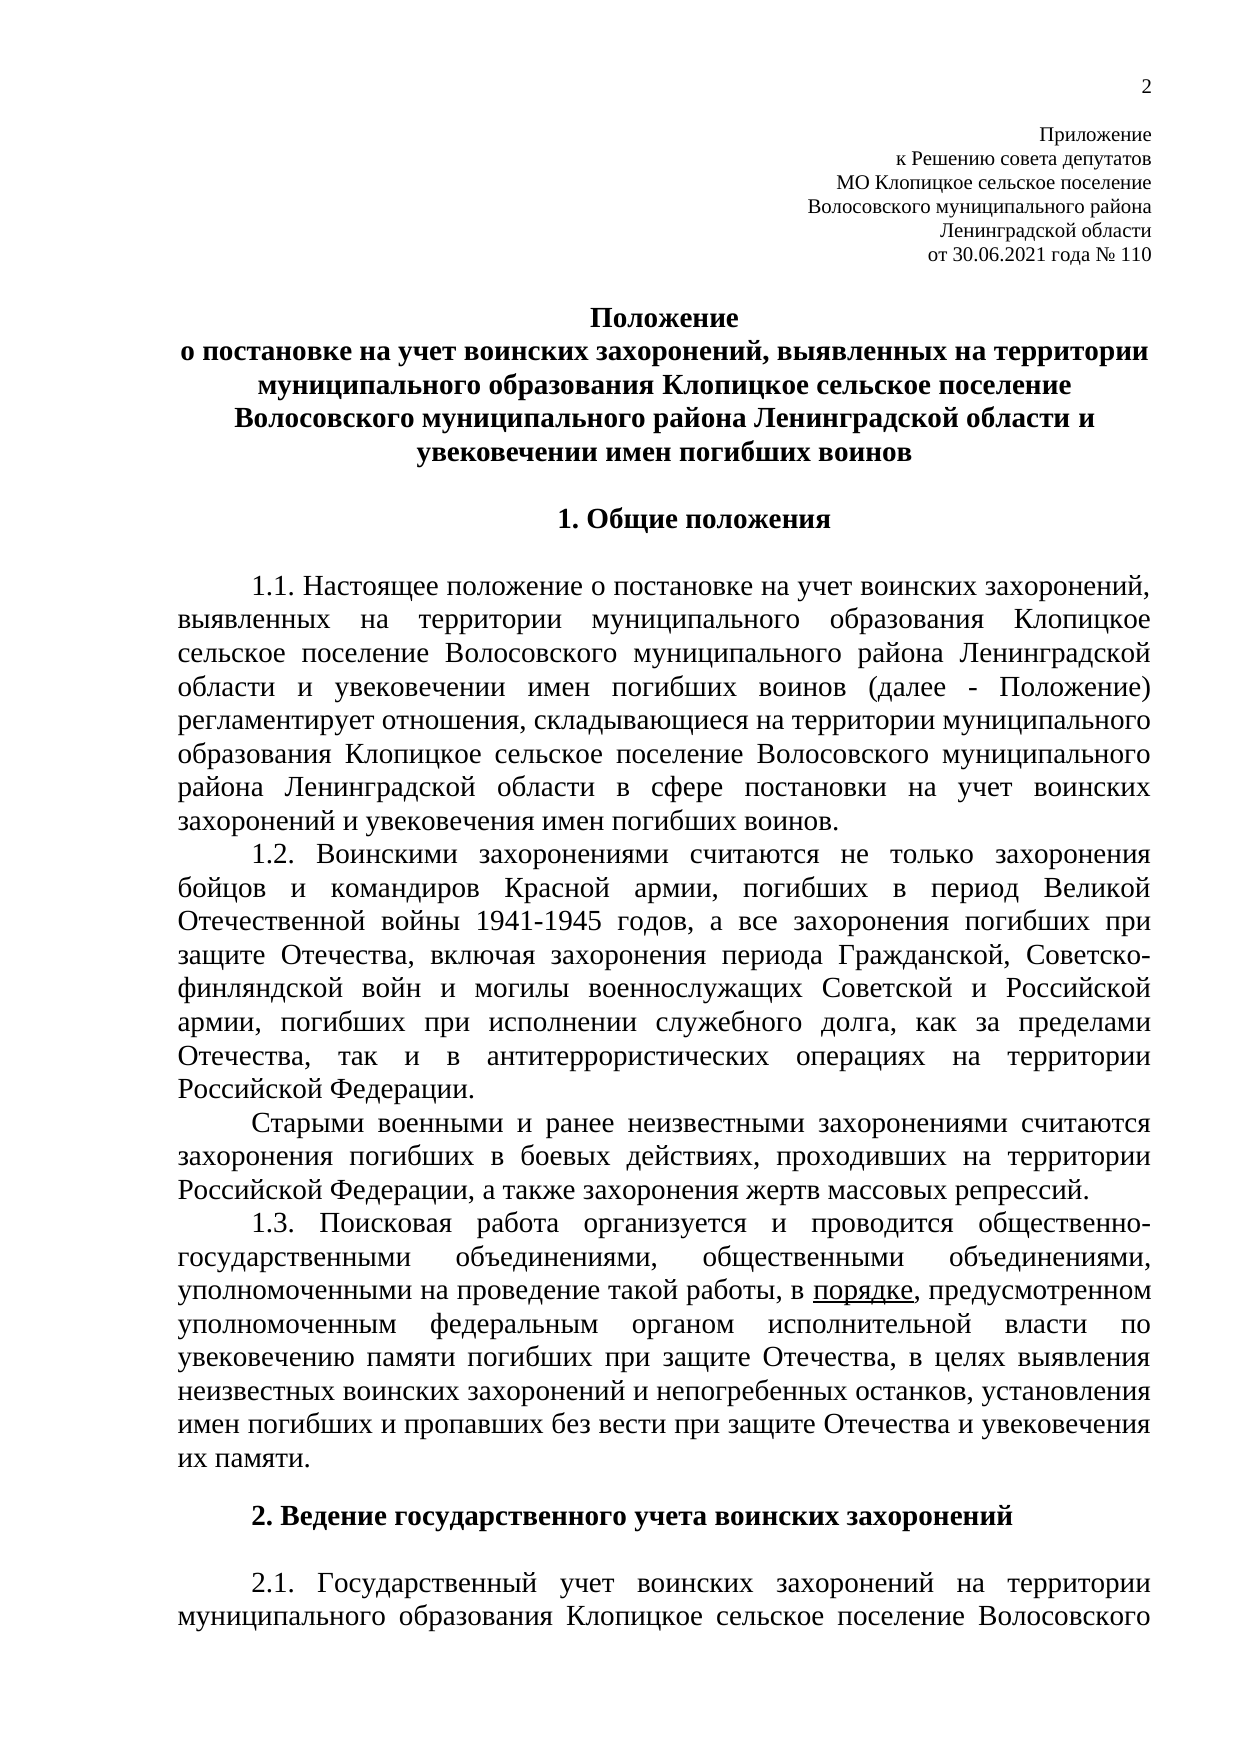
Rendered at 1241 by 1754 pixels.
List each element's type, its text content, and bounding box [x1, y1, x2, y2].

text 1.2. Воинскими захоронениями считаются не только захоронения бойцов и командиров Красной армии, погибших в период Великой Отечественной войны 1941-1945 годов, а все захоронения погибших при защите Отечества, включая захоронения периода Гражданской, Советско-финляндской войн и могилы военнослужащих Советской и Российской армии, погибших при исполнении служебного долга, как за пределами Отечества, так и в антитеррористических операциях на территории Российской Федерации. [177, 836, 1152, 1105]
text 2. Ведение государственного учета воинских захоронений [177, 1498, 1152, 1531]
text МО Клопицкое сельское поселение [177, 170, 1152, 194]
text Старыми военными и ранее неизвестными захоронениями считаются захоронения погибших в боевых действиях, проходивших на территории Российской Федерации, а также захоронения жертв массовых репрессий. [177, 1105, 1152, 1205]
text Ленинградской области [177, 218, 1152, 242]
text 1.3. Поисковая работа организуется и проводится общественно-государственными объединениями, общественными объединениями, уполномоченными на проведение такой работы, в порядке, предусмотренном уполномоченным федеральным органом исполнительной власти по увековечению памяти погибших при защите Отечества, в целях выявления неизвестных воинских захоронений и непогребенных останков, установления имен погибших и пропавших без вести при защите Отечества и увековечения их памяти. [177, 1205, 1152, 1474]
text к Решению совета депутатов [177, 146, 1152, 170]
text Приложение [664, 122, 1152, 146]
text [177, 1565, 1152, 1632]
text 1. Общие положения [177, 501, 1152, 534]
text Положение [177, 300, 1152, 333]
text от 30.06.2021 года № 110 [177, 242, 1152, 266]
text о постановке на учет воинских захоронений, выявленных на территории муниципального образования Клопицкое сельское поселение Волосовского муниципального района Ленинградской области и увековечении имен погибших воинов [177, 333, 1152, 467]
text 1.1. Настоящее положение о постановке на учет воинских захоронений, выявленных на территории муниципального образования Клопицкое сельское поселение Волосовского муниципального района Ленинградской области и увековечении имен погибших воинов (далее - Положение) регламентирует отношения, складывающиеся на территории муниципального образования Клопицкое сельское поселение Волосовского муниципального района Ленинградской области в сфере постановки на учет воинских захоронений и увековечения имен погибших воинов. [177, 568, 1152, 836]
text Волосовского муниципального района [177, 194, 1152, 218]
